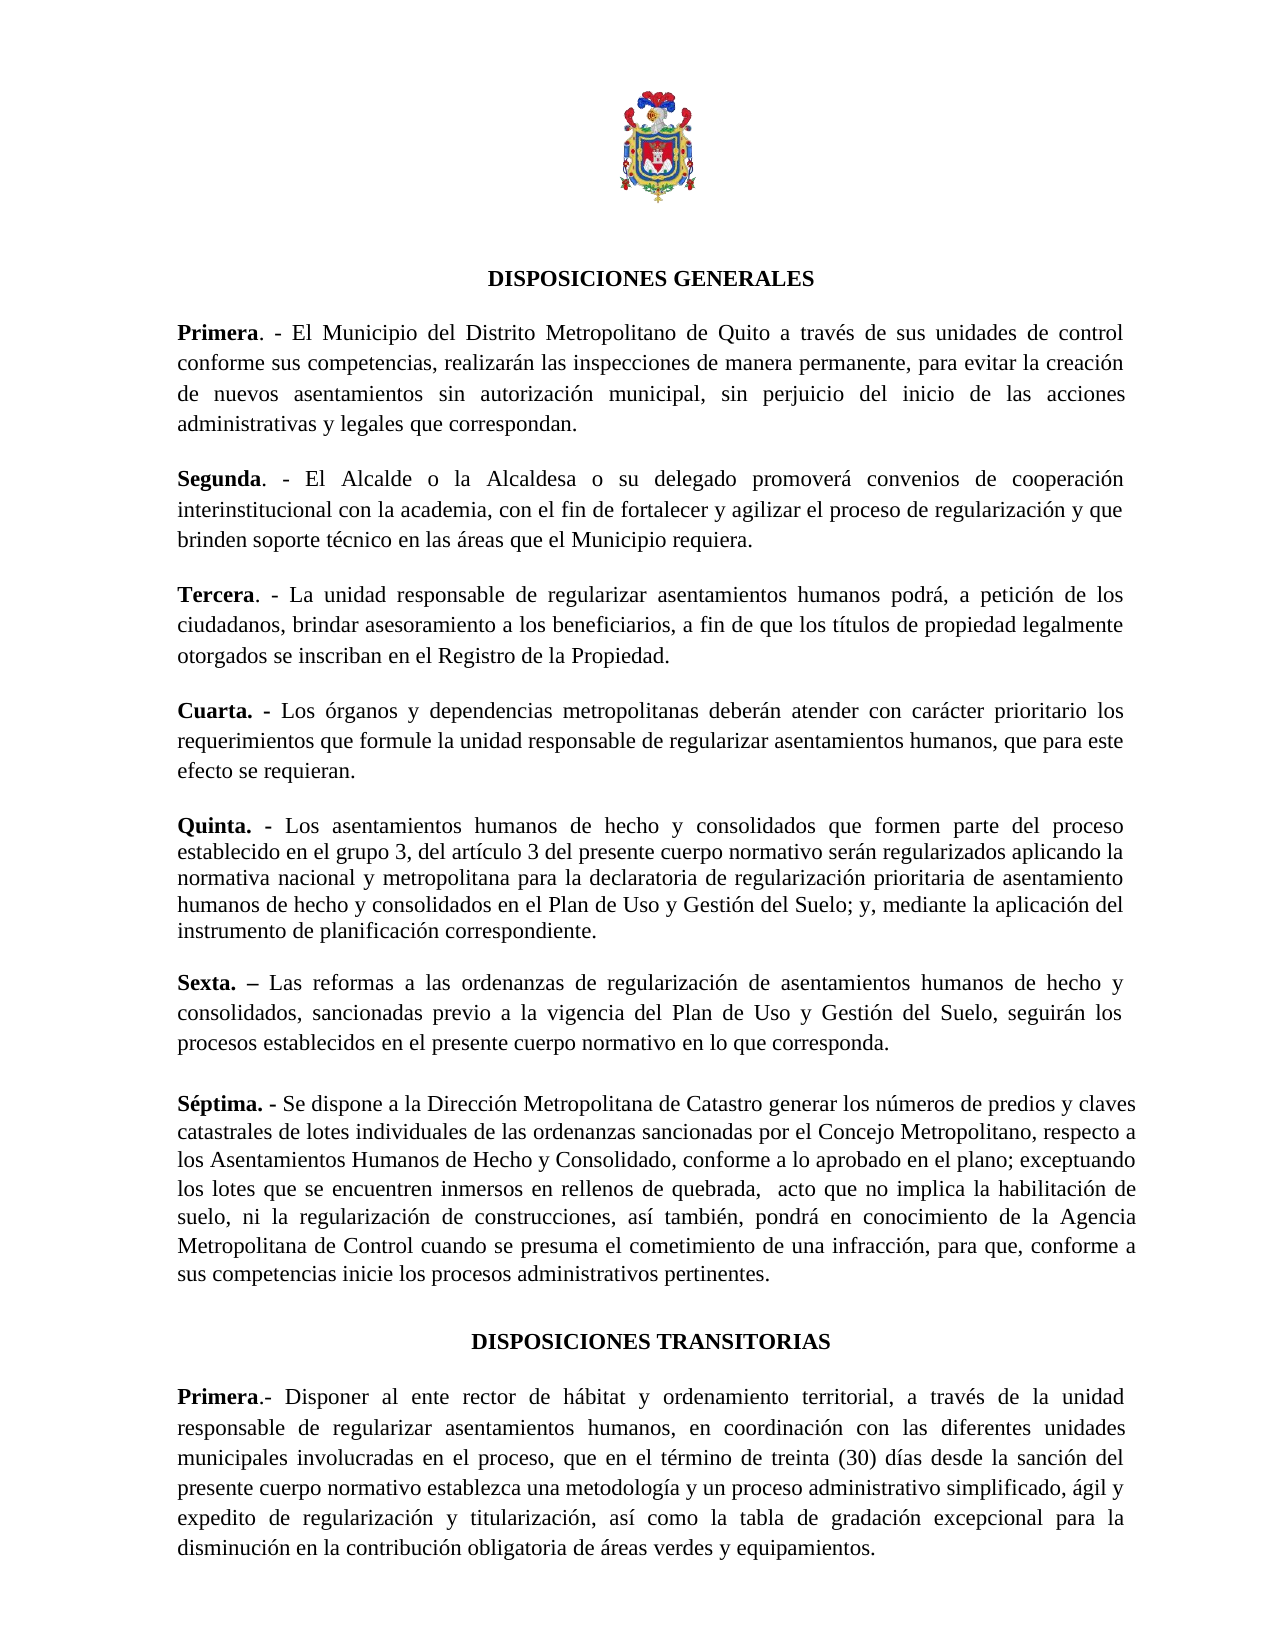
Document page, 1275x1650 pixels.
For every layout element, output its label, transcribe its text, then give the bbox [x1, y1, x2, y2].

text Tercera. - La unidad responsable de regularizar asentamientos humanos podrá, a petición de los ciudadanos, brindar asesoramiento a los beneficiarios, a fin de que los títulos de propiedad legalmente otorgados se inscriban en el Registro de la Propiedad. [177, 581, 1125, 668]
text Segunda. - El Alcalde o la Alcaldesa o su delegado promoverá convenios de cooperación interinstitucional con la academia, con el fin de fortalecer y agilizar el proceso de regularización y que brinden soporte técnico en las áreas que el Municipio requiera. [177, 466, 1125, 552]
text Quinta. - Los asentamientos humanos de hecho y consolidados que formen parte del proceso establecido en el grupo 3, del artículo 3 del presente cuerpo normativo serán regularizados aplicando la normativa nacional y metropolitana para la declaratoria de regularización prioritaria de asentamiento humanos de hecho y consolidados en el Plan de Uso y Gestión del Suelo; y, mediante la aplicación del instrumento de planificación correspondiente. [177, 812, 1126, 943]
text Cuarta. - Los órganos y dependencias metropolitanas deberán atender con carácter prioritario los requerimientos que formule la unidad responsable de regularizar asentamientos humanos, que para este efecto se requieran. [177, 697, 1126, 783]
text Séptima. - Se dispone a la Dirección Metropolitana de Catastro generar los números de predios y claves catastrales de lotes individuales de las ordenanzas sancionadas por el Concejo Metropolitano, respecto a los Asentamientos Humanos de Hecho y Consolidado, conforme a lo aprobado en el plano; exceptuando los lotes que se encuentren inmersos en rellenos de quebrada, acto que no implica la habilitación de suelo, ni la regularización de construcciones, así también, pondrá en conocimiento de la Agencia Metropolitana de Control cuando se presuma el cometimiento de una infracción, para que, conforme a sus competencias inicie los procesos administrativos pertinentes. [177, 1090, 1137, 1287]
text Sexta. – Las reformas a las ordenanzas de regularización de asentamientos humanos de hecho y consolidados, sancionadas previo a la vigencia del Plan de Uso y Gestión del Suelo, seguirán los procesos establecidos en el presente cuerpo normativo en lo que corresponda. [177, 969, 1124, 1056]
text Primera.- Disponer al ente rector de hábitat y ordenamiento territorial, a través de la unidad responsable de regularizar asentamientos humanos, en coordinación con las diferentes unidades municipales involucradas en el proceso, que en el término de treinta (30) días desde la sanción del presente cuerpo normativo establezca una metodología y un proceso administrativo simplificado, ágil y expedito de regularización y titularización, así como la tabla de gradación excepcional para la disminución en la contribución obligatoria de áreas verdes y equipamientos. [177, 1383, 1126, 1561]
text Primera. - El Municipio del Distrito Metropolitano de Quito a través de sus unidades de control conforme sus competencias, realizarán las inspecciones de manera permanente, para evitar la creación de nuevos asentamientos sin autorización municipal, sin perjuicio del inicio de las acciones administrativas y legales que correspondan. [177, 319, 1126, 436]
picture [619, 90, 696, 204]
subtitle DISPOSICIONES TRANSITORIAS [409, 1328, 892, 1355]
subtitle DISPOSICIONES GENERALES [409, 265, 892, 291]
